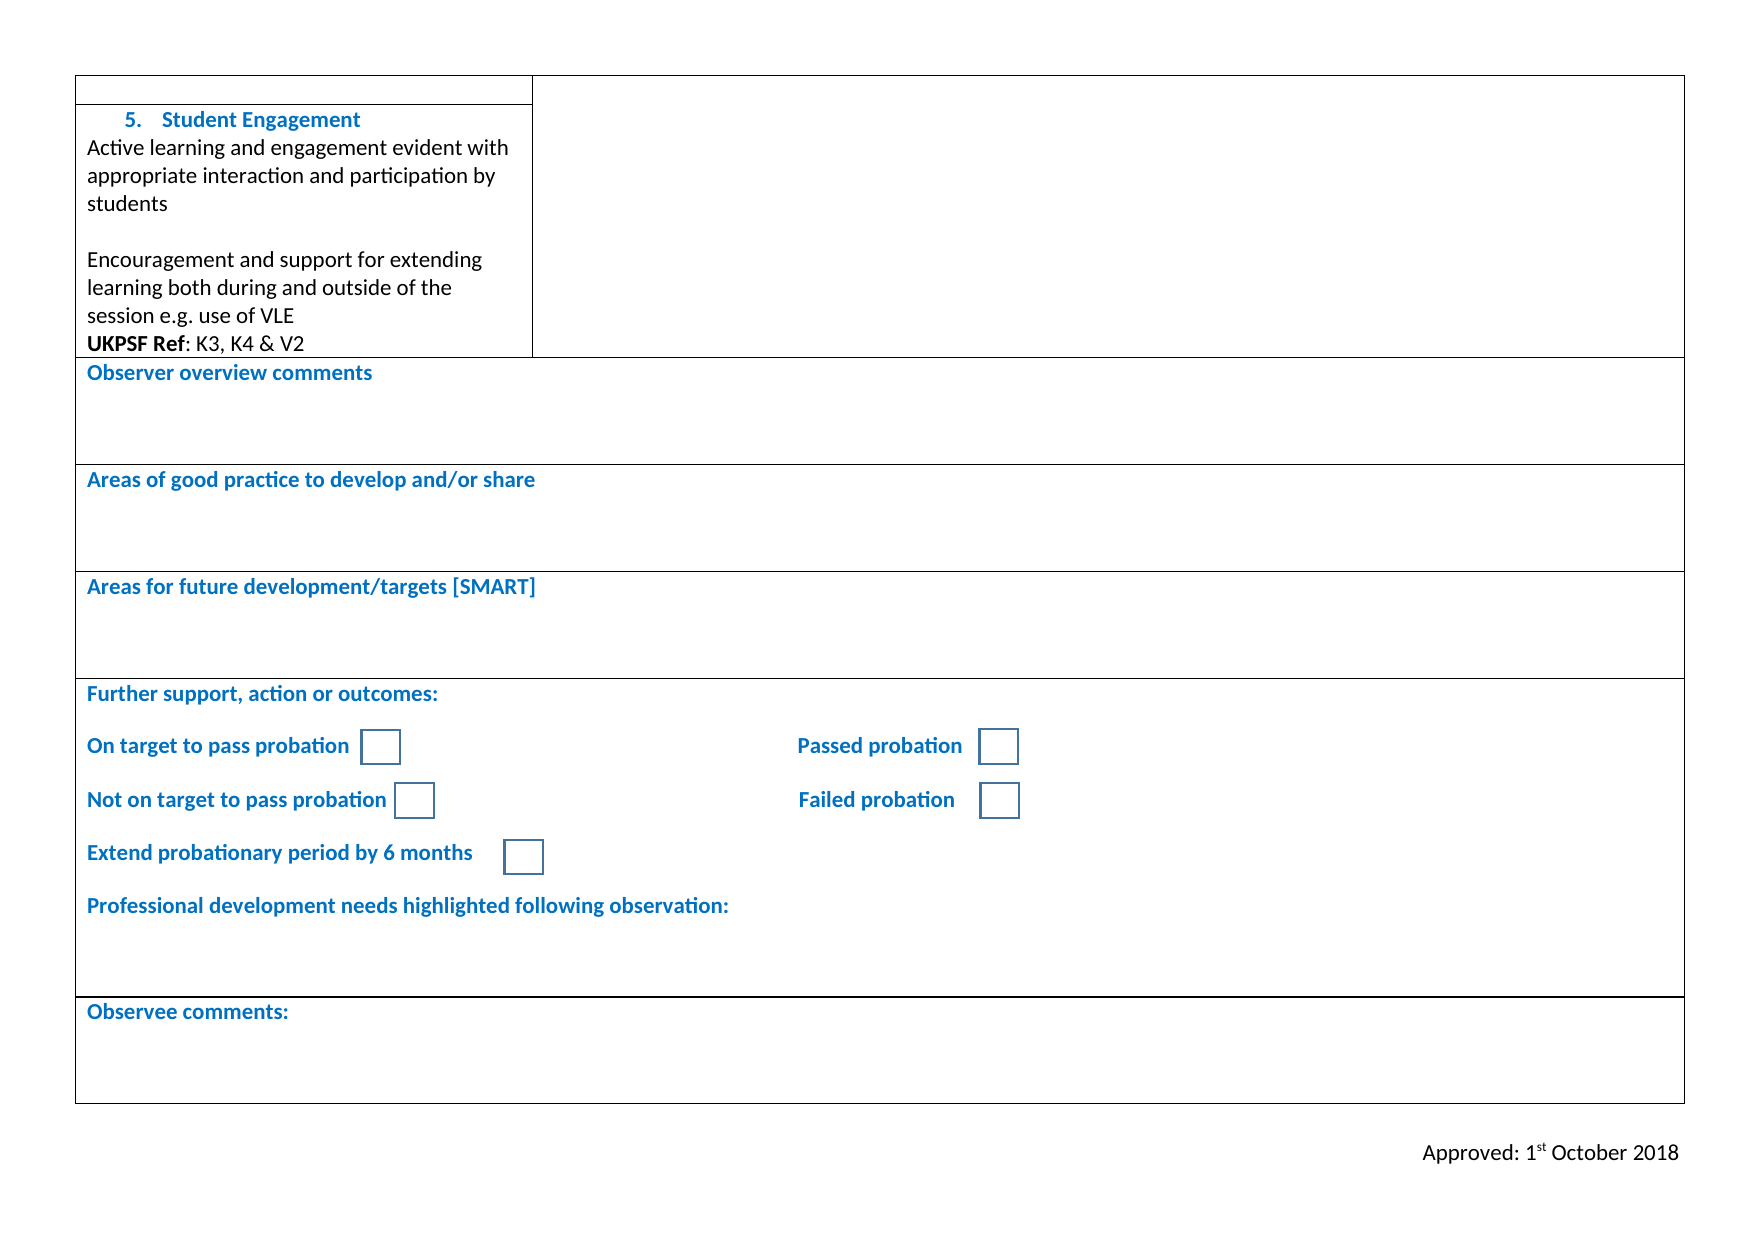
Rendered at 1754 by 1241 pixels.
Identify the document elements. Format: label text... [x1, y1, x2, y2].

table_cell Areas for future development/targets [SMART] [76, 572, 1684, 678]
table_cell Observer overview comments [76, 358, 1684, 464]
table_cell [76, 76, 532, 104]
table_cell Further support, action or outcomes: On target to pass probation Passed probation Not on target to pass probation Failed probation Extend probationary period by 6 months Professional development needs highlighted following observation: [76, 679, 1684, 996]
table_cell Student Engagement Active learning and engagement evident with appropriate interaction and participation by students Encouragement and support for extending learning both during and outside of the session e.g. use of VLE UKPSF Ref: K3, K4 & V2 [76, 105, 532, 357]
table_cell Observee comments: [76, 998, 1684, 1103]
table_cell Areas of good practice to develop and/or share [76, 465, 1684, 571]
